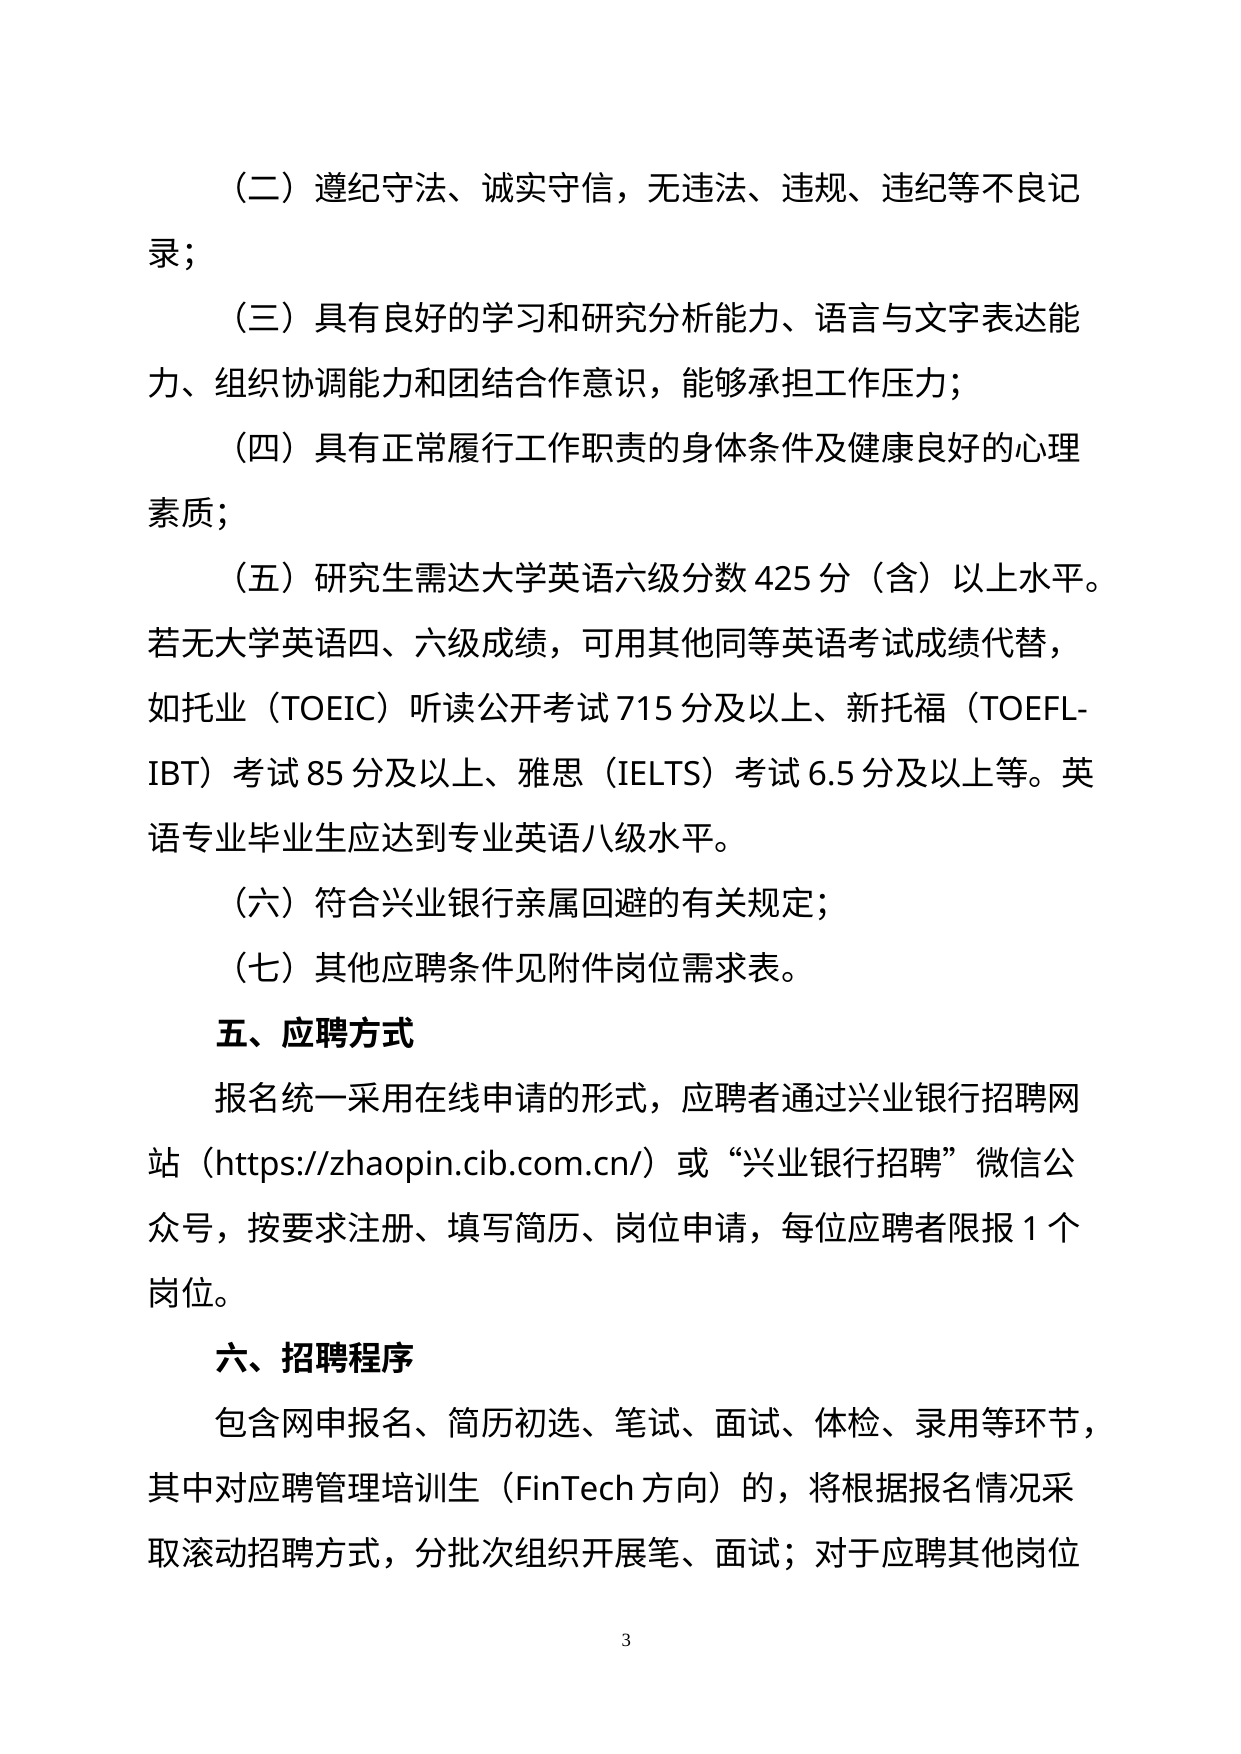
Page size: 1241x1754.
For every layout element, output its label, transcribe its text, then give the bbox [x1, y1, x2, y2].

text 五、应聘方式 [148, 998, 1104, 1063]
text （二）遵纪守法、诚实守信，无违法、违规、违纪等不良记录； [148, 153, 1104, 283]
text （四）具有正常履行工作职责的身体条件及健康良好的心理素质； [148, 413, 1104, 543]
text （六）符合兴业银行亲属回避的有关规定； [148, 868, 1104, 933]
text 报名统一采用在线申请的形式，应聘者通过兴业银行招聘网站（https://zhaopin.cib.com.cn/）或“兴业银行招聘”微信公众号，按要求注册、填写简历、岗位申请，每位应聘者限报1个岗位。 [148, 1063, 1104, 1323]
text 六、招聘程序 [148, 1323, 1104, 1388]
text （三）具有良好的学习和研究分析能力、语言与文字表达能力、组织协调能力和团结合作意识，能够承担工作压力； [148, 283, 1104, 413]
text （七）其他应聘条件见附件岗位需求表。 [148, 933, 1104, 998]
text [148, 1388, 1104, 1583]
text （五）研究生需达大学英语六级分数425分（含）以上水平。若无大学英语四、六级成绩，可用其他同等英语考试成绩代替，如托业（TOEIC）听读公开考试715分及以上、新托福（TOEFL-IBT）考试85分及以上、雅思（IELTS）考试6.5分及以上等。英语专业毕业生应达到专业英语八级水平。 [148, 543, 1104, 868]
